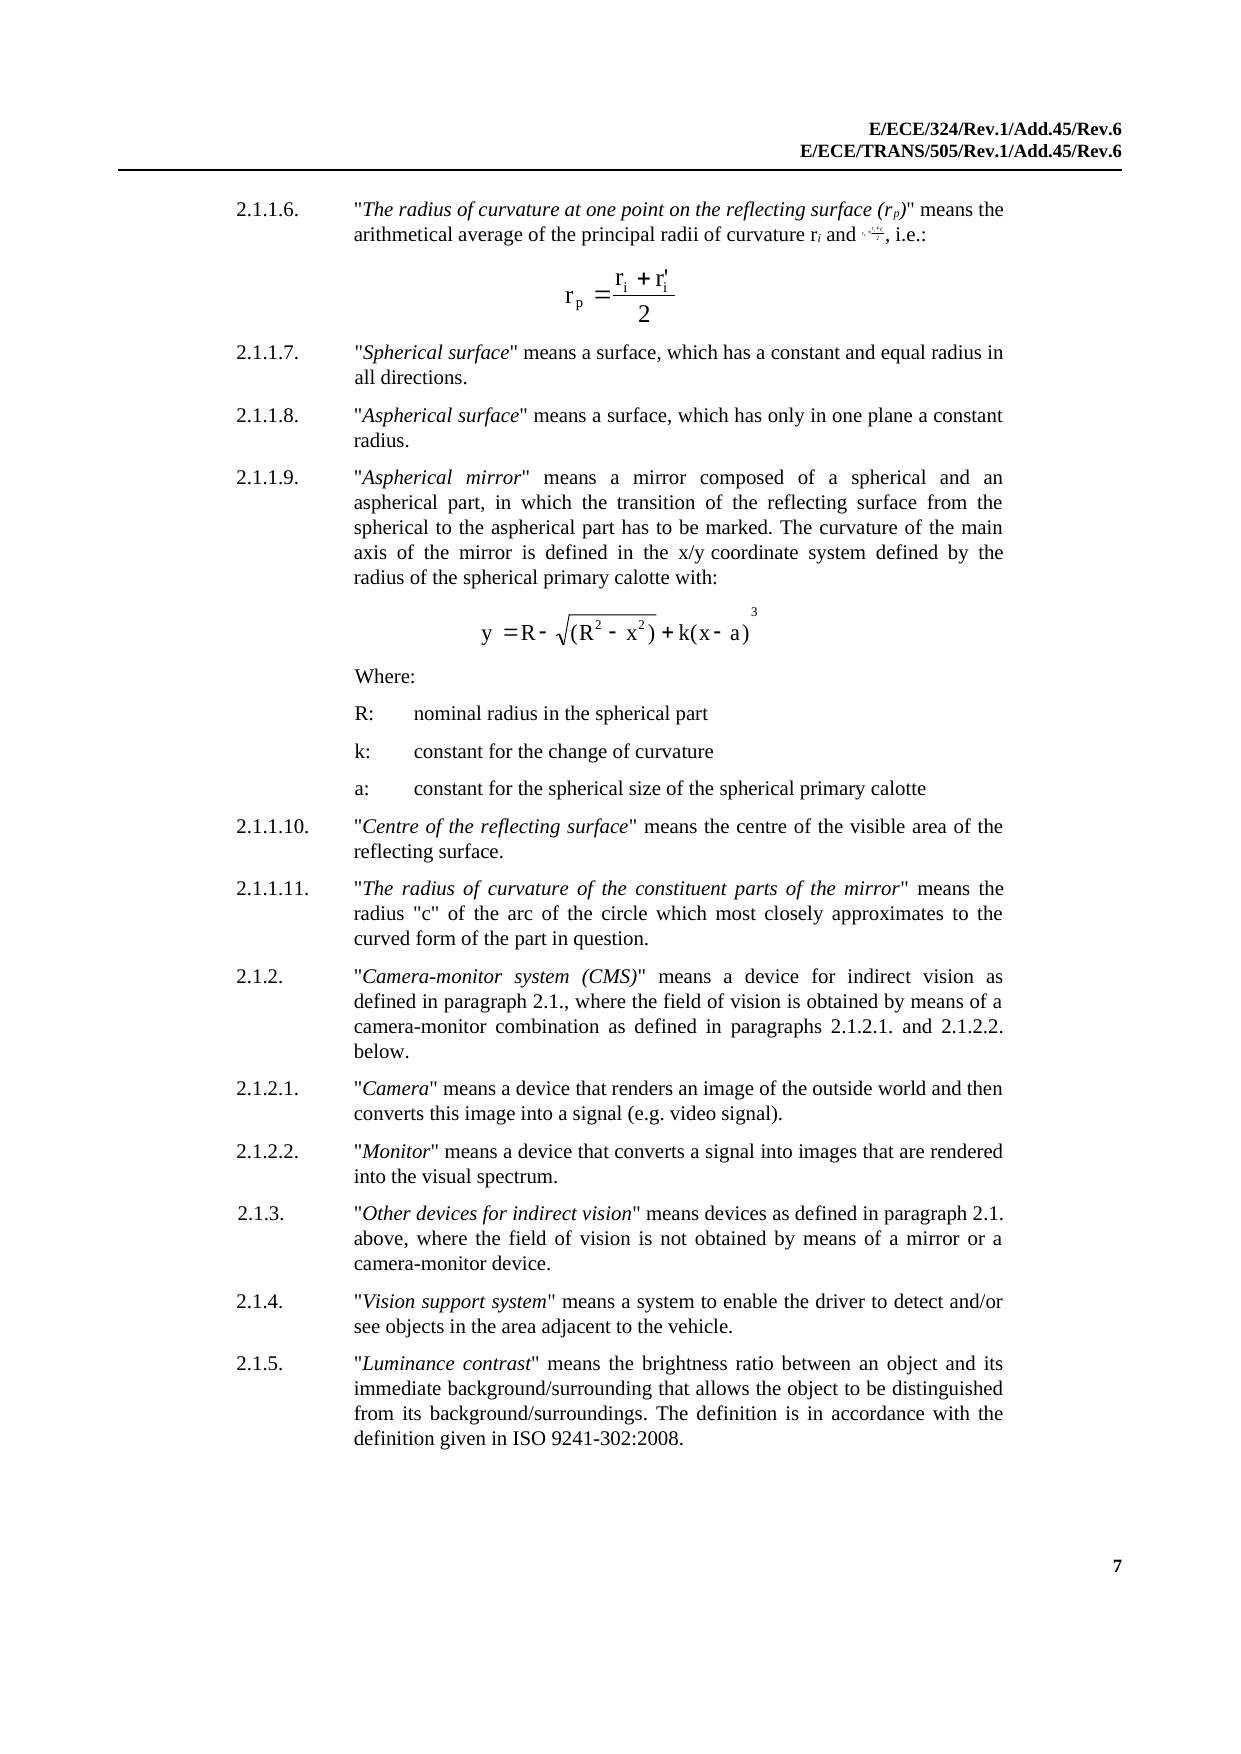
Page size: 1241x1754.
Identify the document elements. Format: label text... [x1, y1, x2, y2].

text 2.1.3. "Other devices for indirect vision" means devices as defined in paragraph 2.1. above, where the field of vision is not obtained by means of a mirror or a camera-monitor device. [237, 1200, 1004, 1275]
text 2.1.5. "Luminance contrast" means the brightness ratio between an object and its immediate background/surrounding that allows the object to be distinguished from its background/surroundings. The definition is in accordance with the definition given in ISO 9241-302:2008. [236, 1350, 1004, 1450]
text 2.1.1.8. "Aspherical surface" means a surface, which has only in one plane a constant radius. [236, 402, 1004, 452]
text R: nominal radius in the spherical part [354, 700, 1004, 725]
text 2.1.2.1. "Camera" means a device that renders an image of the outside world and then converts this image into a signal (e.g. video signal). [236, 1075, 1004, 1125]
text Where: [354, 663, 1004, 688]
text 2.1.1.10. "Centre of the reflecting surface" means the centre of the visible area of the reflecting surface. [236, 813, 1004, 863]
text k: constant for the change of curvature [295, 738, 1004, 763]
text a: constant for the spherical size of the spherical primary calotte [295, 775, 1004, 800]
text 2.1.1.9. "Aspherical mirror" means a mirror composed of a spherical and an aspherical part, in which the transition of the reflecting surface from the spherical to the aspherical part has to be marked. The curvature of the main axis of the mirror is defined in the x/y coordinate system defined by the radius of the spherical primary calotte with: [236, 464, 1004, 589]
text 2.1.1.6. "The radius of curvature at one point on the reflecting surface (rp)" means the arithmetical average of the principal radii of curvature ri and , i.e.: [236, 196, 1004, 246]
text 2.1.1.11. "The radius of curvature of the constituent parts of the mirror" means the radius "c" of the arc of the circle which most closely approximates to the curved form of the part in question. [236, 875, 1004, 950]
text 2.1.2.2. "Monitor" means a device that converts a signal into images that are rendered into the visual spectrum. [236, 1138, 1004, 1188]
text 2.1.1.7. "Spherical surface" means a surface, which has a constant and equal radius in all directions. [236, 339, 1004, 389]
text 2.1.2. "Camera-monitor system (CMS)" means a device for indirect vision as defined in paragraph 2.1., where the field of vision is obtained by means of a camera-monitor combination as defined in paragraphs 2.1.2.1. and 2.1.2.2. below. [236, 963, 1004, 1063]
text 2.1.4. "Vision support system" means a system to enable the driver to detect and/or see objects in the area adjacent to the vehicle. [236, 1288, 1004, 1338]
